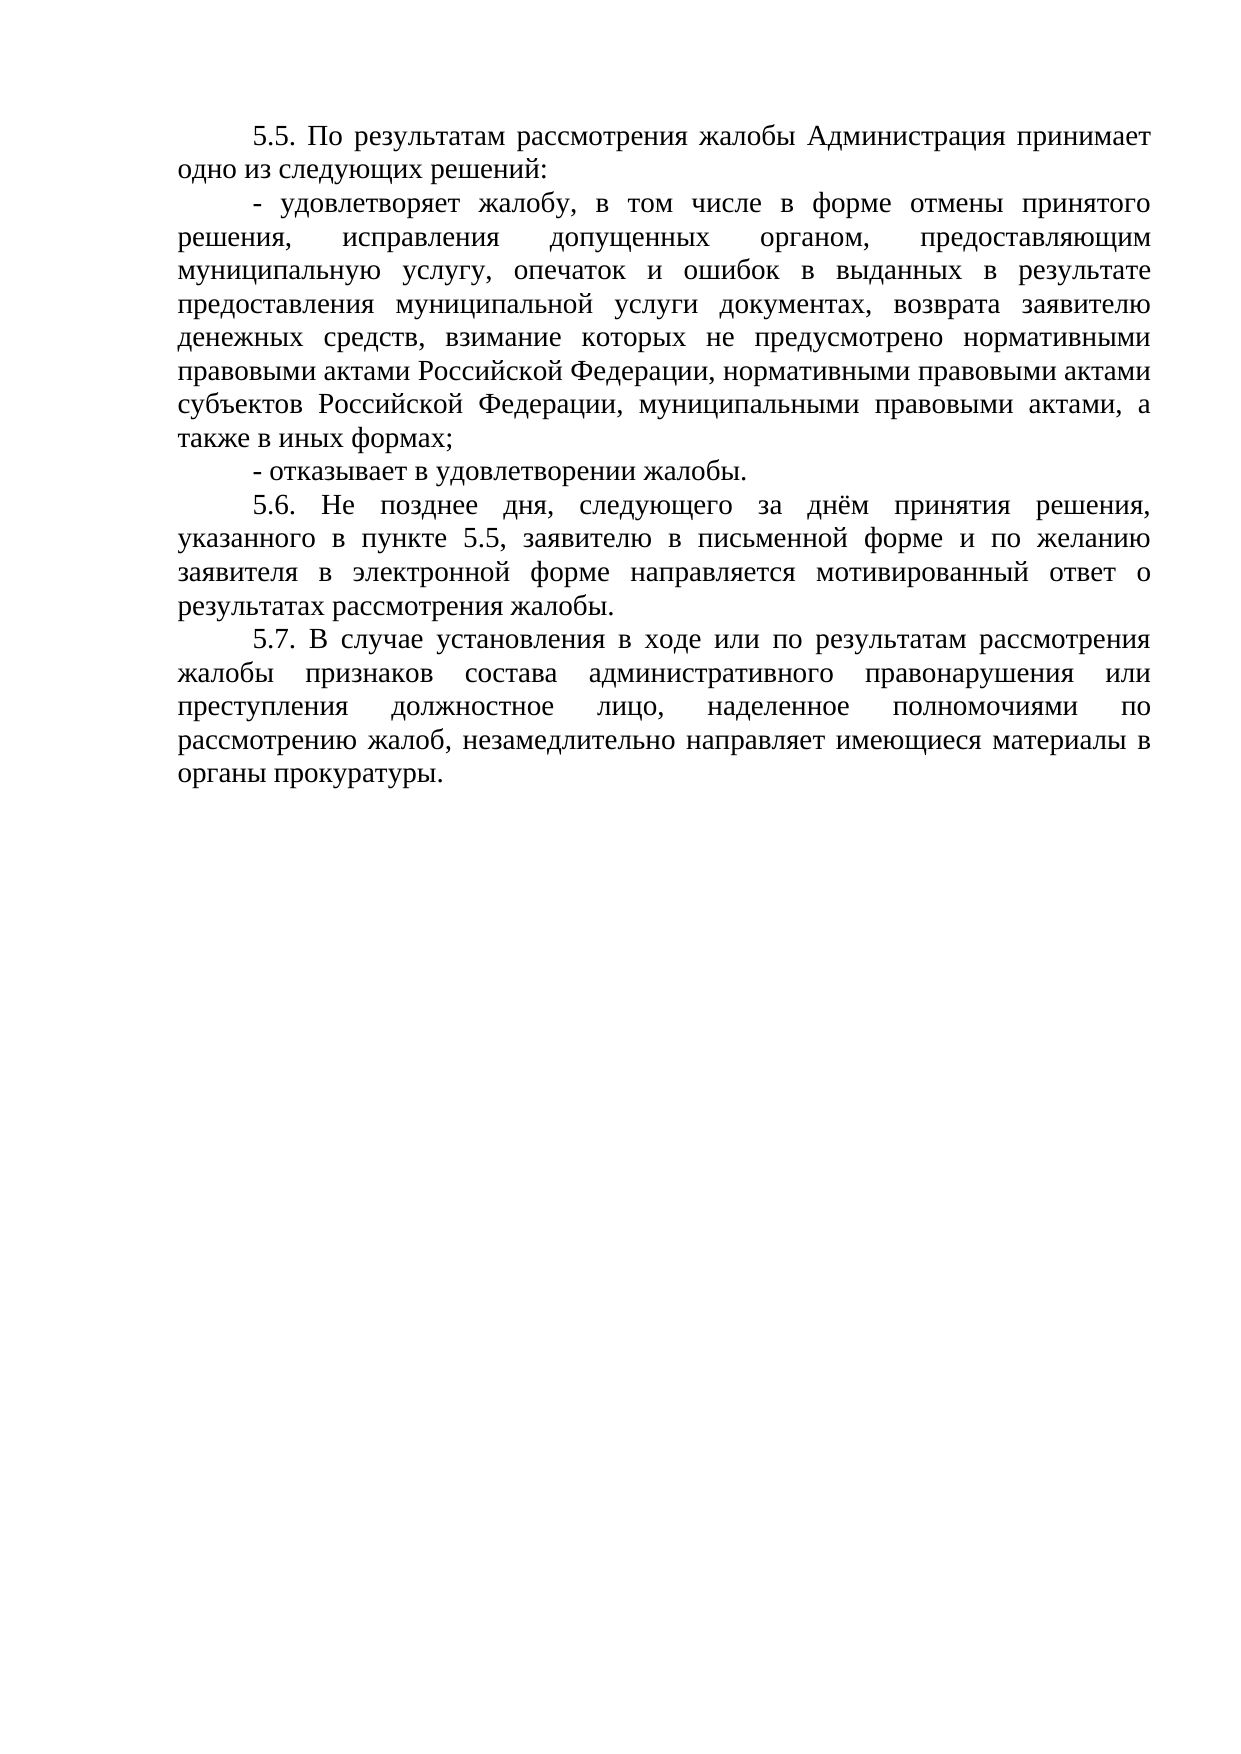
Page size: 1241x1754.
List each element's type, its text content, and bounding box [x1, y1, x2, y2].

text 5.5. По результатам рассмотрения жалобы Администрация принимает одно из следующих решений: [177, 118, 1152, 185]
text - отказывает в удовлетворении жалобы. [177, 453, 1152, 487]
text 5.7. В случае установления в ходе или по результатам рассмотрения жалобы признаков состава административного правонарушения или преступления должностное лицо, наделенное полномочиями по рассмотрению жалоб, незамедлительно направляет имеющиеся материалы в органы прокуратуры. [177, 621, 1152, 789]
text - удовлетворяет жалобу, в том числе в форме отмены принятого решения, исправления допущенных органом, предоставляющим муниципальную услугу, опечаток и ошибок в выданных в результате предоставления муниципальной услуги документах, возврата заявителю денежных средств, взимание которых не предусмотрено нормативными правовыми актами Российской Федерации, нормативными правовыми актами субъектов Российской Федерации, муниципальными правовыми актами, а также в иных формах; [177, 185, 1152, 453]
text 5.6. Не позднее дня, следующего за днём принятия решения, указанного в пункте 5.5, заявителю в письменной форме и по желанию заявителя в электронной форме направляется мотивированный ответ о результатах рассмотрения жалобы. [177, 487, 1152, 621]
